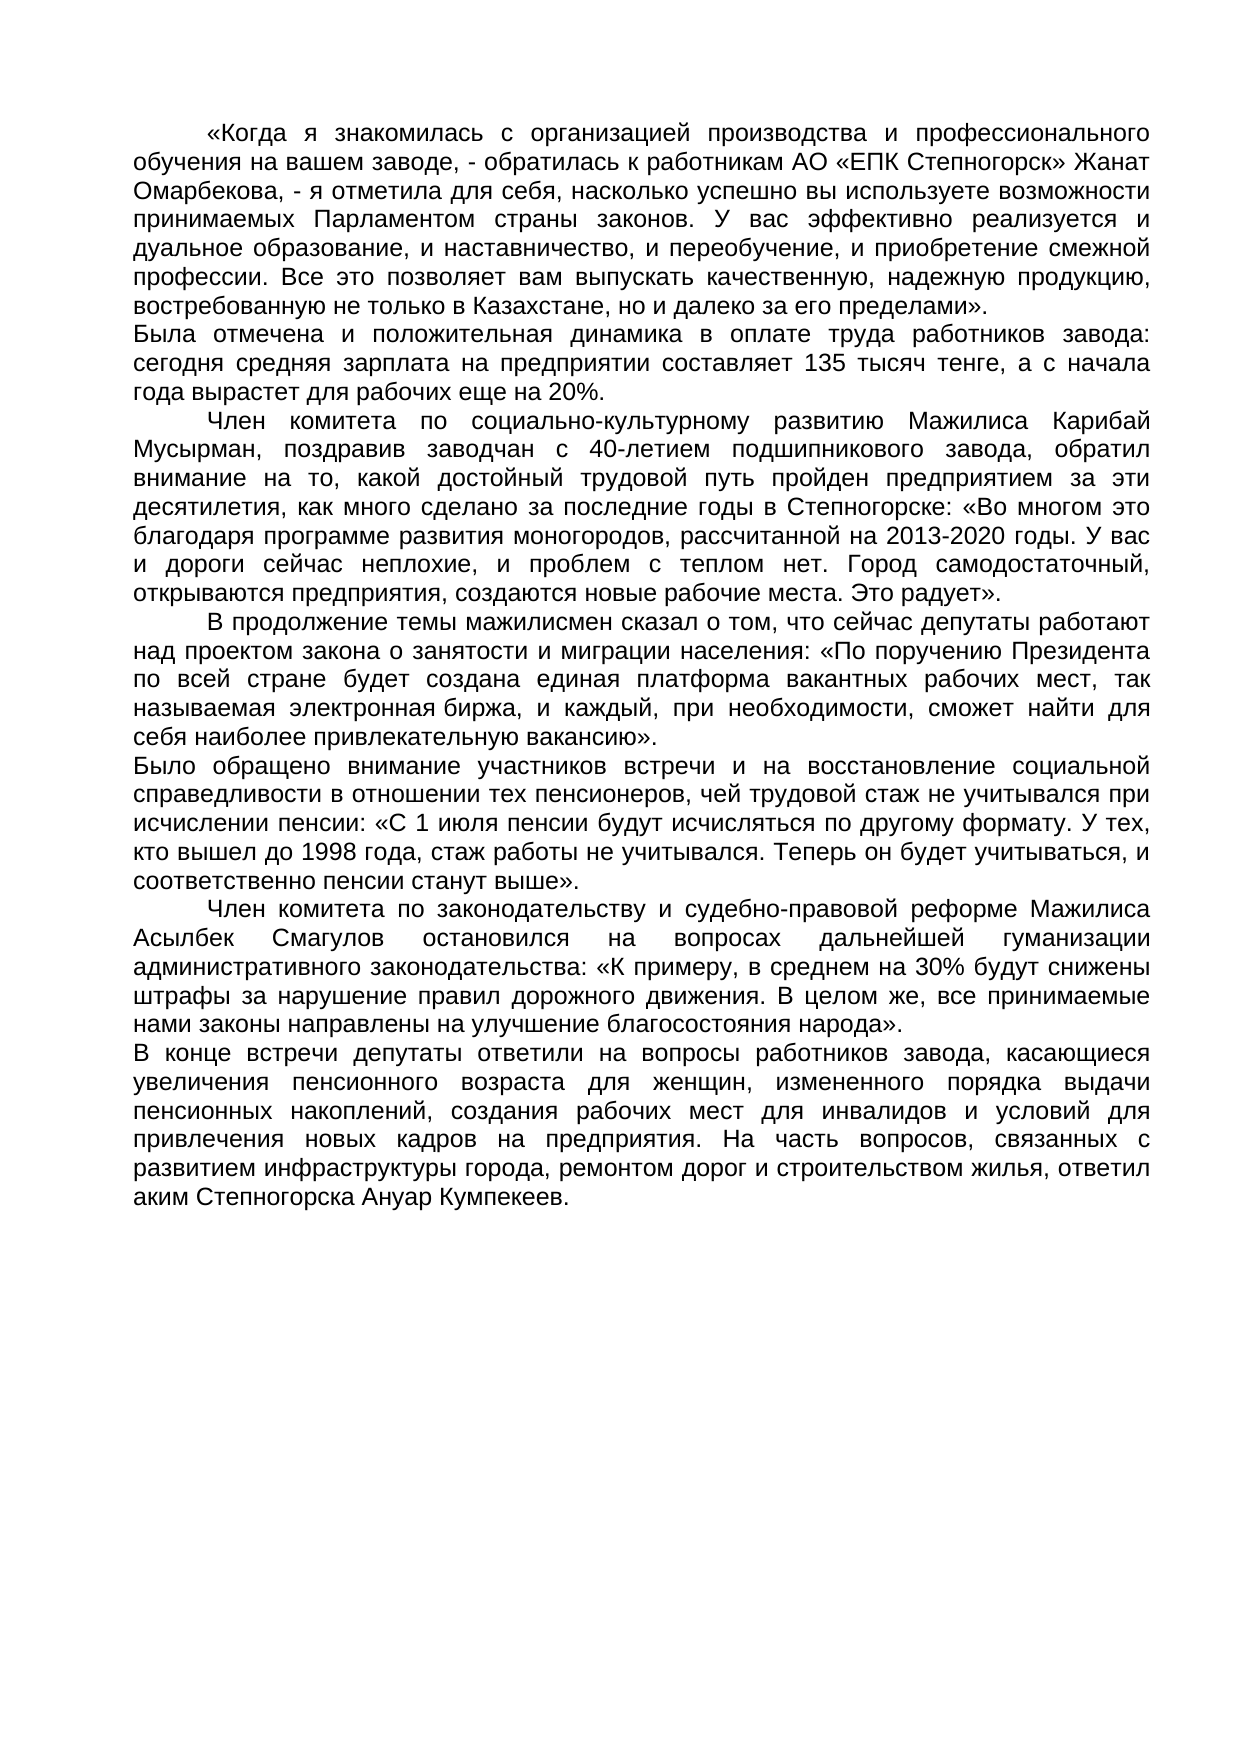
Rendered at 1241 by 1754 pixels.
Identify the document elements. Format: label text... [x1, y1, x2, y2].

text В продолжение темы мажилисмен сказал о том, что сейчас депутаты работают над проектом закона о занятости и миграции населения: «По поручению Президента по всей стране будет создана единая платформа вакантных рабочих мест, так называемая электронная биржа, и каждый, при необходимости, сможет найти для себя наиболее привлекательную вакансию». [133, 607, 1152, 751]
text Член комитета по законодательству и судебно-правовой реформе Мажилиса Асылбек Смагулов остановился на вопросах дальнейшей гуманизации административного законодательства: «К примеру, в среднем на 30% будут снижены штрафы за нарушение правил дорожного движения. В целом же, все принимаемые нами законы направлены на улучшение благосостояния народа». [133, 894, 1152, 1038]
text Член комитета по социально-культурному развитию Мажилиса Карибай Мусырман, поздравив заводчан с 40-летием подшипникового завода, обратил внимание на то, какой достойный трудовой путь пройден предприятием за эти десятилетия, как много сделано за последние годы в Степногорске: «Во многом это благодаря программе развития моногородов, рассчитанной на 2013-2020 годы. У вас и дороги сейчас неплохие, и проблем с теплом нет. Город самодостаточный, открываются предприятия, создаются новые рабочие места. Это радует». [133, 406, 1152, 607]
text В конце встречи депутаты ответили на вопросы работников завода, касающиеся увеличения пенсионного возраста для женщин, измененного порядка выдачи пенсионных накоплений, создания рабочих мест для инвалидов и условий для привлечения новых кадров на предприятия. На часть вопросов, связанных с развитием инфраструктуры города, ремонтом дорог и строительством жилья, ответил аким Степногорска Ануар Кумпекеев. [133, 1038, 1152, 1211]
text Была отмечена и положительная динамика в оплате труда работников завода: сегодня средняя зарплата на предприятии составляет 135 тысяч тенге, а с начала года вырастет для рабочих еще на 20%. [133, 319, 1152, 406]
text Было обращено внимание участников встречи и на восстановление социальной справедливости в отношении тех пенсионеров, чей трудовой стаж не учитывался при исчислении пенсии: «С 1 июля пенсии будут исчисляться по другому формату. У тех, кто вышел до 1998 года, стаж работы не учитывался. Теперь он будет учитываться, и соответственно пенсии станут выше». [133, 751, 1152, 894]
text «Когда я знакомилась с организацией производства и профессионального обучения на вашем заводе, - обратилась к работникам АО «ЕПК Степногорск» Жанат Омарбекова, - я отметила для себя, насколько успешно вы используете возможности принимаемых Парламентом страны законов. У вас эффективно реализуется и дуальное образование, и наставничество, и переобучение, и приобретение смежной профессии. Все это позволяет вам выпускать качественную, надежную продукцию, востребованную не только в Казахстане, но и далеко за его пределами». [133, 118, 1152, 319]
